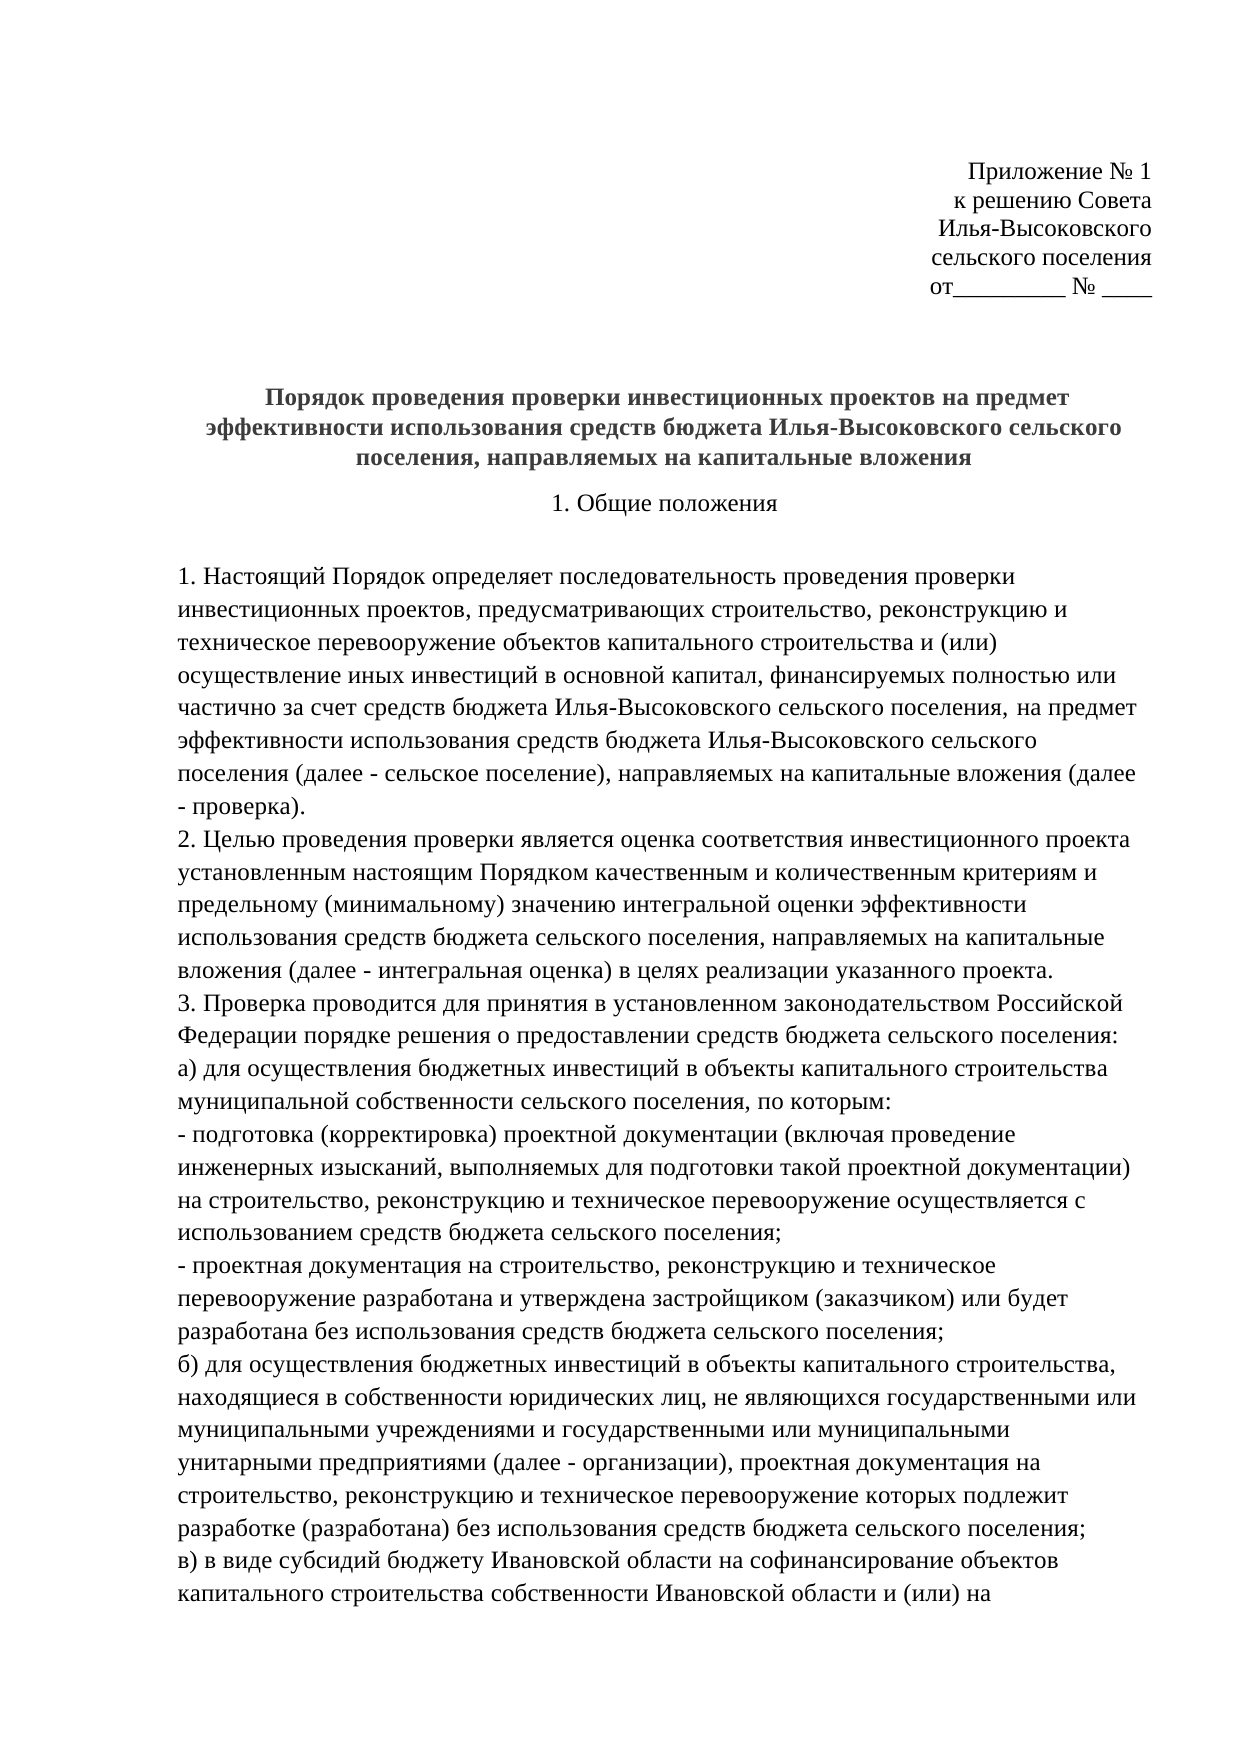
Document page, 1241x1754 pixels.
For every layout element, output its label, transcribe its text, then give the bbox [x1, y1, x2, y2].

text 1. Общие положения [177, 487, 1152, 517]
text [177, 524, 1152, 1607]
text Приложение № 1 [177, 156, 1152, 185]
text от_________ № ____ [177, 271, 1152, 300]
text сельского поселения [177, 242, 1152, 271]
text Илья-Высоковского [177, 213, 1152, 242]
text Порядок проведения проверки инвестиционных проектов на предмет эффективности использования средств бюджета Илья-Высоковского сельского поселения, направляемых на капитальные вложения [177, 381, 1152, 471]
text к решению Совета [177, 185, 1152, 213]
